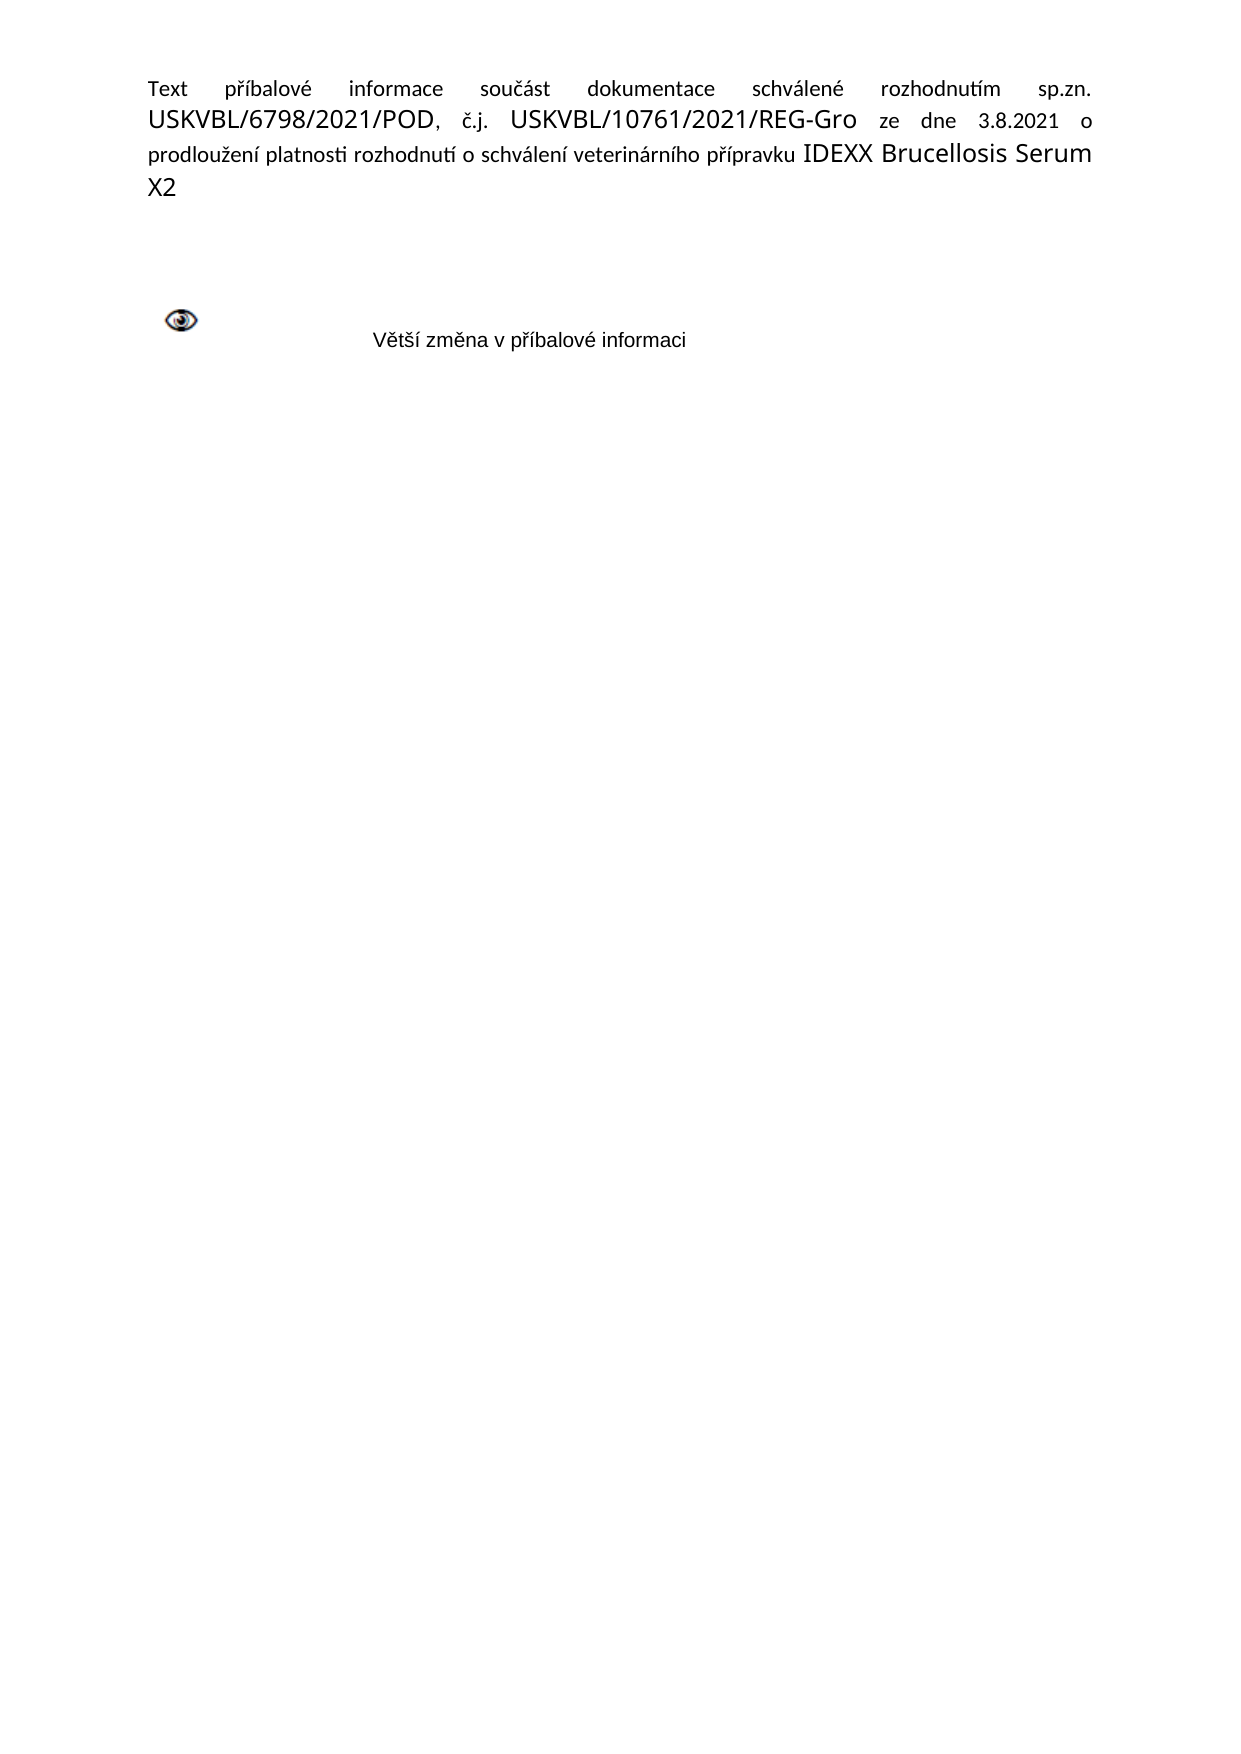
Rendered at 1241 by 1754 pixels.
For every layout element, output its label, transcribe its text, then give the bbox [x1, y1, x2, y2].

text Větší změna v příbalové informaci [148, 298, 1093, 352]
